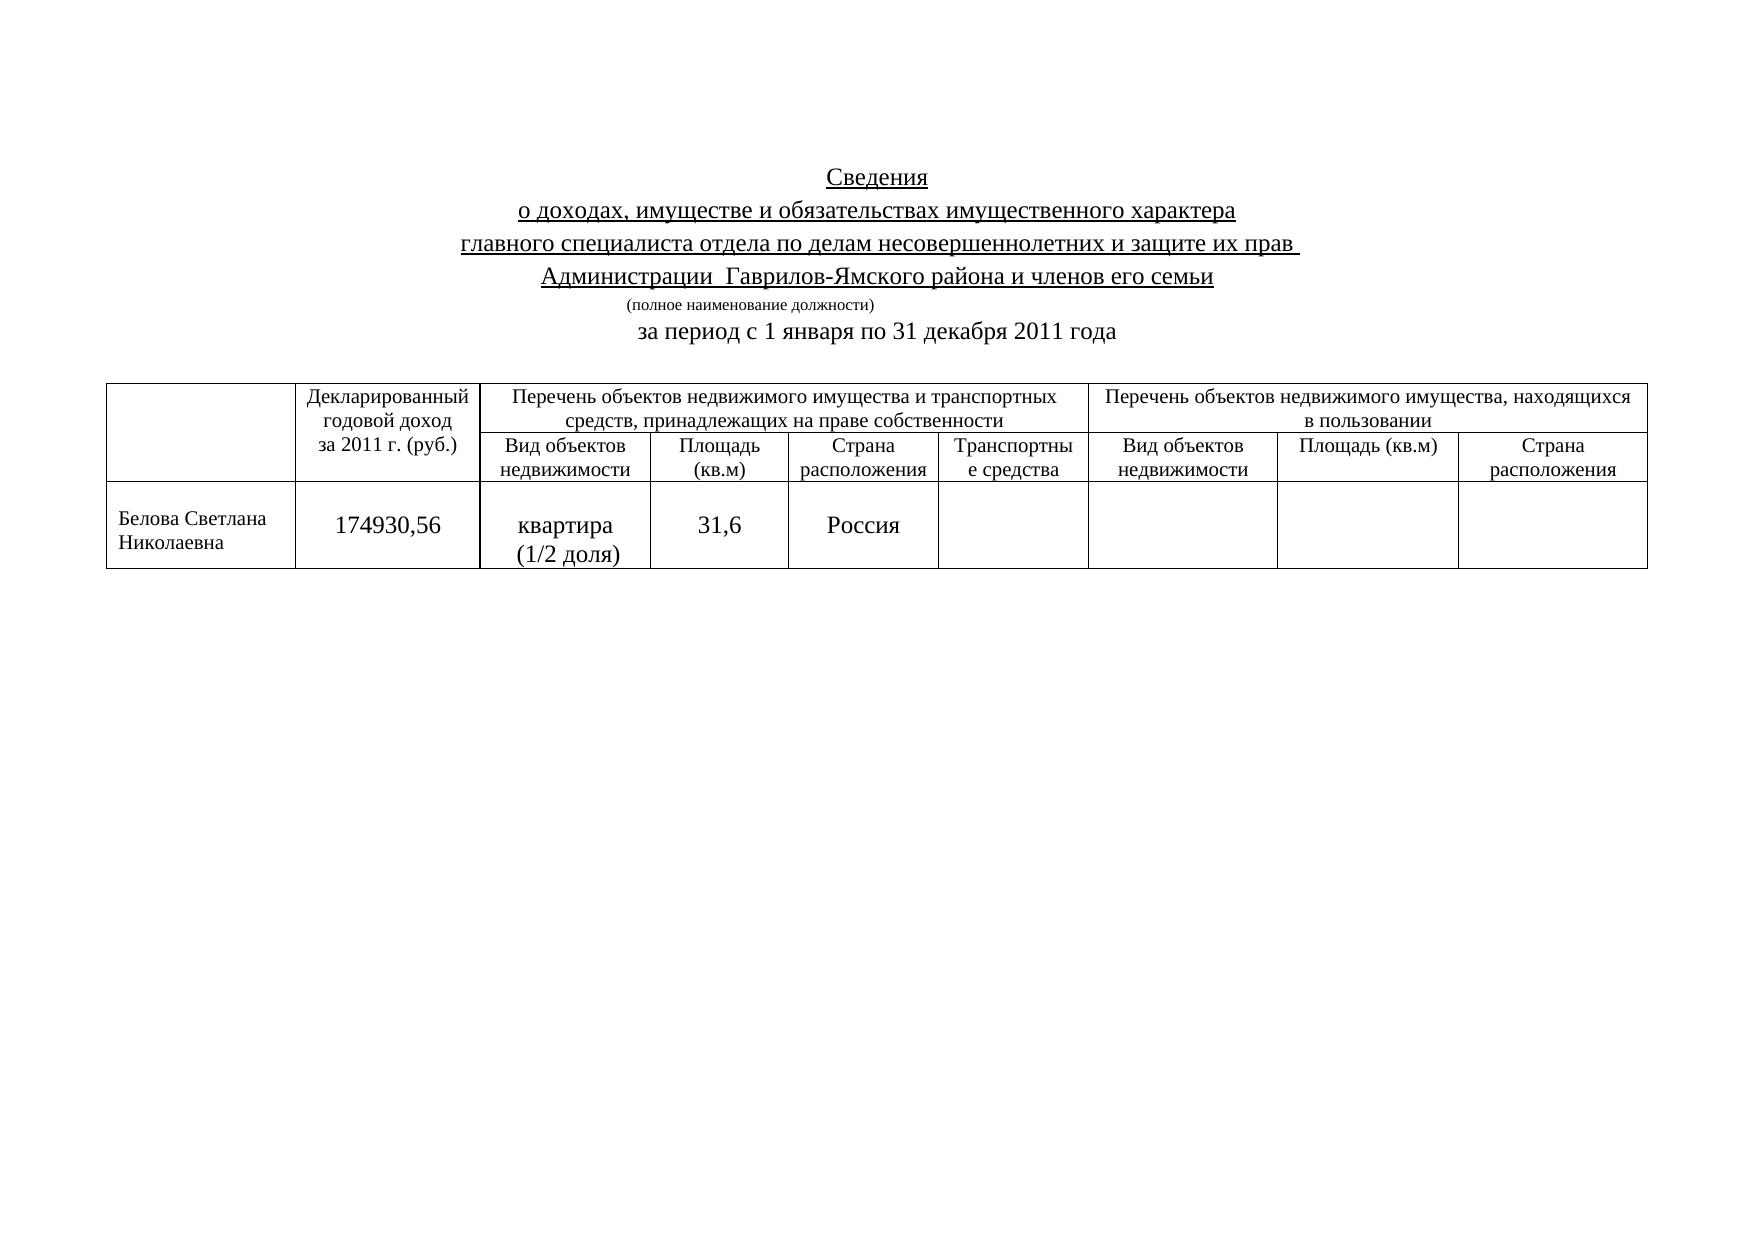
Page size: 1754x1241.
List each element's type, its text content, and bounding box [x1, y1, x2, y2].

table_cell Вид объектов недвижимости [481, 433, 650, 481]
text Cведения [118, 162, 1636, 191]
text за период с 1 января по 31 декабря 2011 года [118, 316, 1636, 345]
table_cell [939, 482, 1088, 568]
table_cell Россия [789, 482, 938, 568]
table_cell Вид объектов недвижимости [1089, 433, 1277, 481]
table_cell Страна расположения [789, 433, 938, 481]
table_header [107, 384, 295, 481]
table_cell [1089, 482, 1277, 568]
text о доходах, имуществе и обязательствах имущественного характера [118, 195, 1636, 224]
table_cell Площадь (кв.м) [651, 433, 788, 481]
table_header Декларированный годовой доход за 2011 г. (руб.) [296, 384, 479, 481]
table_cell 31,6 [651, 482, 788, 568]
table_cell Белова Светлана Николаевна [107, 482, 295, 568]
table_header Перечень объектов недвижимого имущества и транспортных средств, принадлежащих на праве собственности [481, 384, 1088, 432]
table_cell [1459, 482, 1647, 568]
table_cell 174930,56 [296, 482, 479, 568]
table_header Перечень объектов недвижимого имущества, находящихся в пользовании [1089, 384, 1647, 432]
table_cell Страна расположения [1459, 433, 1647, 481]
table_cell Транспортные средства [939, 433, 1088, 481]
table_cell [1278, 482, 1458, 568]
text (полное наименование должности) [118, 294, 1636, 314]
table_cell Площадь (кв.м) [1278, 433, 1458, 481]
text главного специалиста отдела по делам несовершеннолетних и защите их прав [118, 228, 1636, 257]
text Администрации Гаврилов-Ямского района и членов его семьи [118, 261, 1636, 290]
table_cell квартира (1/2 доля) [481, 482, 650, 568]
